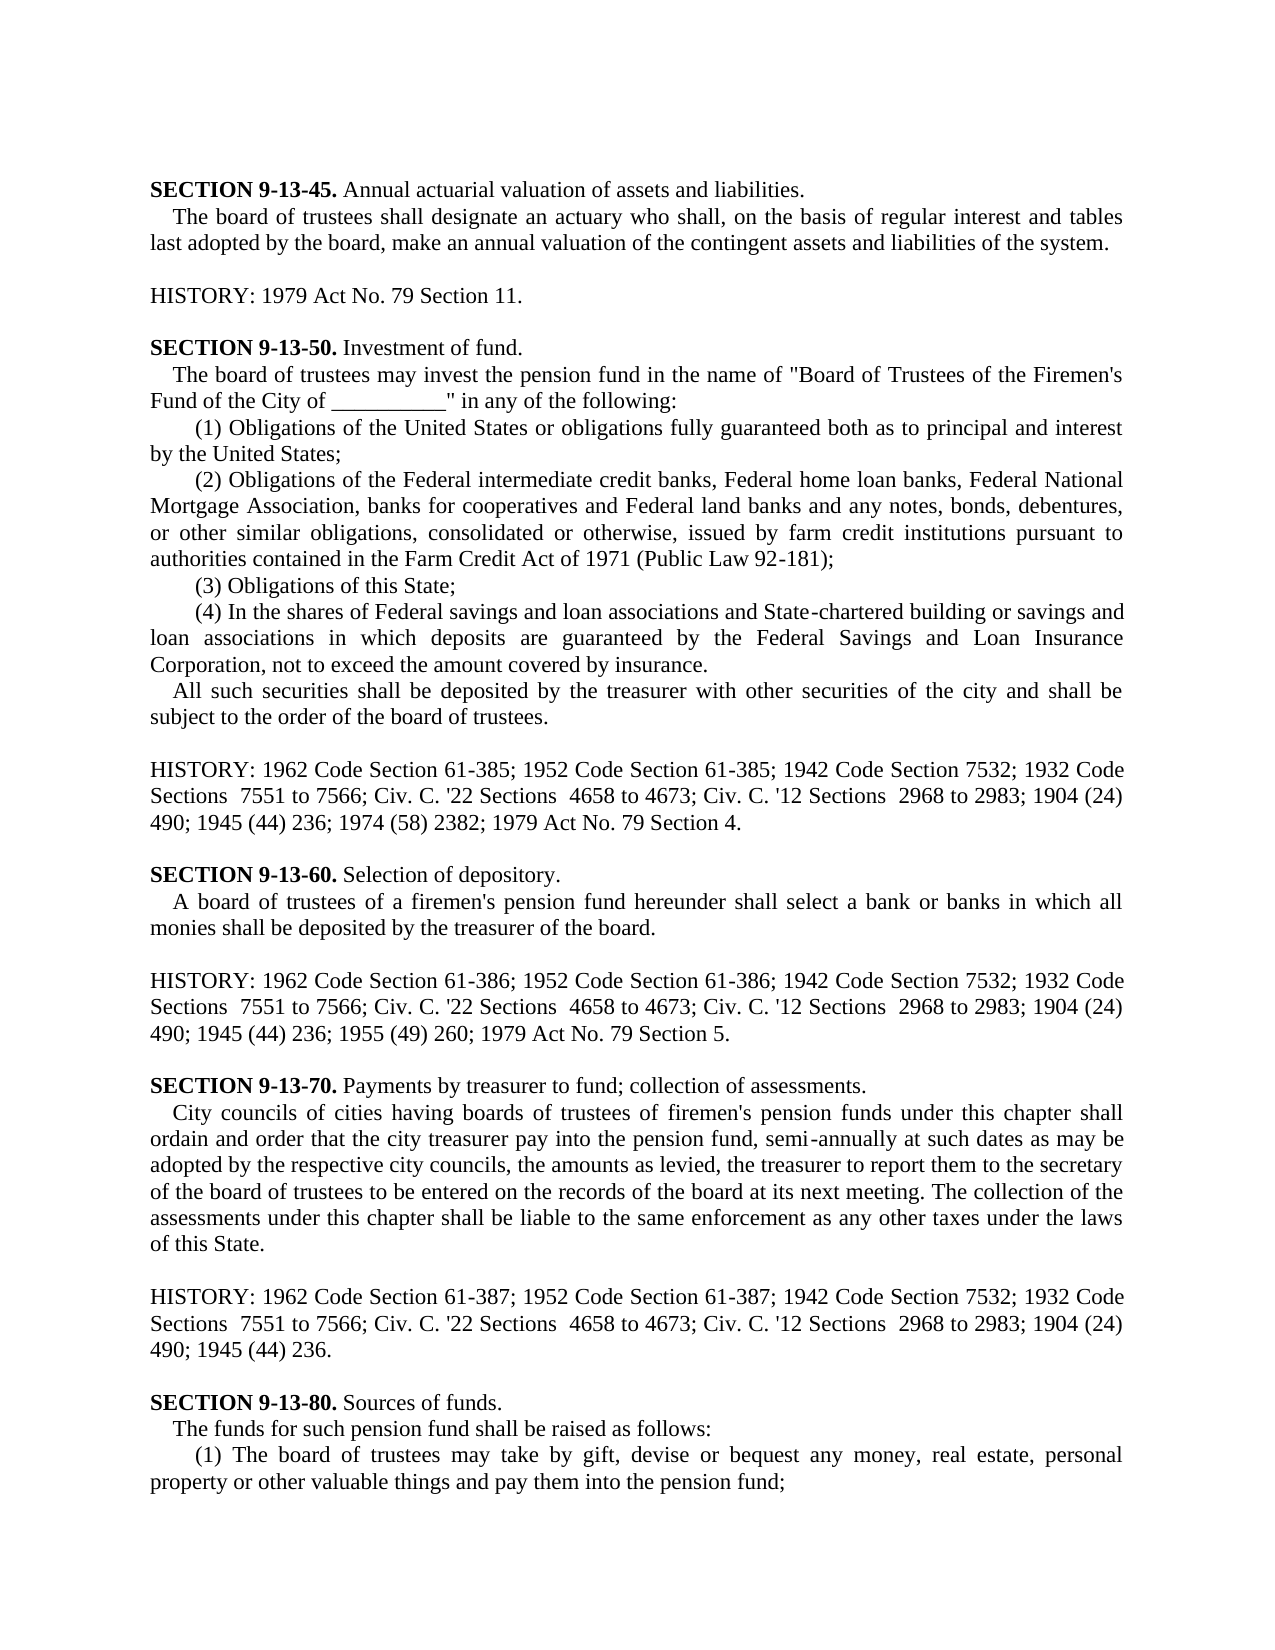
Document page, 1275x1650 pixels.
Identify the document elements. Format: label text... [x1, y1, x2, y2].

text SECTION 9-13-45. Annual actuarial valuation of assets and liabilities. [150, 176, 1125, 203]
text The board of trustees shall designate an actuary who shall, on the basis of regular interest and tables last adopted by the board, make an annual valuation of the contingent assets and liabilities of the system. [150, 203, 1125, 255]
text (2) Obligations of the Federal intermediate credit banks, Federal home loan banks, Federal National Mortgage Association, banks for cooperatives and Federal land banks and any notes, bonds, debentures, or other similar obligations, consolidated or otherwise, issued by farm credit institutions pursuant to authorities contained in the Farm Credit Act of 1971 (Public Law 92-181); [150, 466, 1125, 572]
text SECTION 9-13-70. Payments by treasurer to fund; collection of assessments. [150, 1072, 1125, 1099]
text SECTION 9-13-80. Sources of funds. [150, 1389, 1125, 1415]
text The board of trustees may invest the pension fund in the name of "Board of Trustees of the Firemen's Fund of the City of __________" in any of the following: [150, 361, 1125, 413]
text A board of trustees of a firemen's pension fund hereunder shall select a bank or banks in which all monies shall be deposited by the treasurer of the board. [150, 888, 1125, 941]
text (1) Obligations of the United States or obligations fully guaranteed both as to principal and interest by the United States; [150, 413, 1125, 466]
text HISTORY: 1962 Code Section 61-387; 1952 Code Section 61-387; 1942 Code Section 7532; 1932 Code Sections 7551 to 7566; Civ. C. '22 Sections 4658 to 4673; Civ. C. '12 Sections 2968 to 2983; 1904 (24) 490; 1945 (44) 236. [150, 1283, 1125, 1362]
text HISTORY: 1962 Code Section 61-385; 1952 Code Section 61-385; 1942 Code Section 7532; 1932 Code Sections 7551 to 7566; Civ. C. '22 Sections 4658 to 4673; Civ. C. '12 Sections 2968 to 2983; 1904 (24) 490; 1945 (44) 236; 1974 (58) 2382; 1979 Act No. 79 Section 4. [150, 756, 1125, 835]
text (3) Obligations of this State; [150, 572, 1125, 598]
text HISTORY: 1962 Code Section 61-386; 1952 Code Section 61-386; 1942 Code Section 7532; 1932 Code Sections 7551 to 7566; Civ. C. '22 Sections 4658 to 4673; Civ. C. '12 Sections 2968 to 2983; 1904 (24) 490; 1945 (44) 236; 1955 (49) 260; 1979 Act No. 79 Section 5. [150, 967, 1125, 1046]
text HISTORY: 1979 Act No. 79 Section 11. [150, 282, 1125, 308]
text City councils of cities having boards of trustees of firemen's pension funds under this chapter shall ordain and order that the city treasurer pay into the pension fund, semi-annually at such dates as may be adopted by the respective city councils, the amounts as levied, the treasurer to report them to the secretary of the board of trustees to be entered on the records of the board at its next meeting. The collection of the assessments under this chapter shall be liable to the same enforcement as any other taxes under the laws of this State. [150, 1099, 1125, 1257]
text (1) The board of trustees may take by gift, devise or bequest any money, real estate, personal property or other valuable things and pay them into the pension fund; [150, 1441, 1125, 1494]
text All such securities shall be deposited by the treasurer with other securities of the city and shall be subject to the order of the board of trustees. [150, 677, 1125, 730]
text The funds for such pension fund shall be raised as follows: [150, 1415, 1125, 1441]
text SECTION 9-13-50. Investment of fund. [150, 334, 1125, 361]
text (4) In the shares of Federal savings and loan associations and State-chartered building or savings and loan associations in which deposits are guaranteed by the Federal Savings and Loan Insurance Corporation, not to exceed the amount covered by insurance. [150, 598, 1125, 677]
text SECTION 9-13-60. Selection of depository. [150, 862, 1125, 888]
